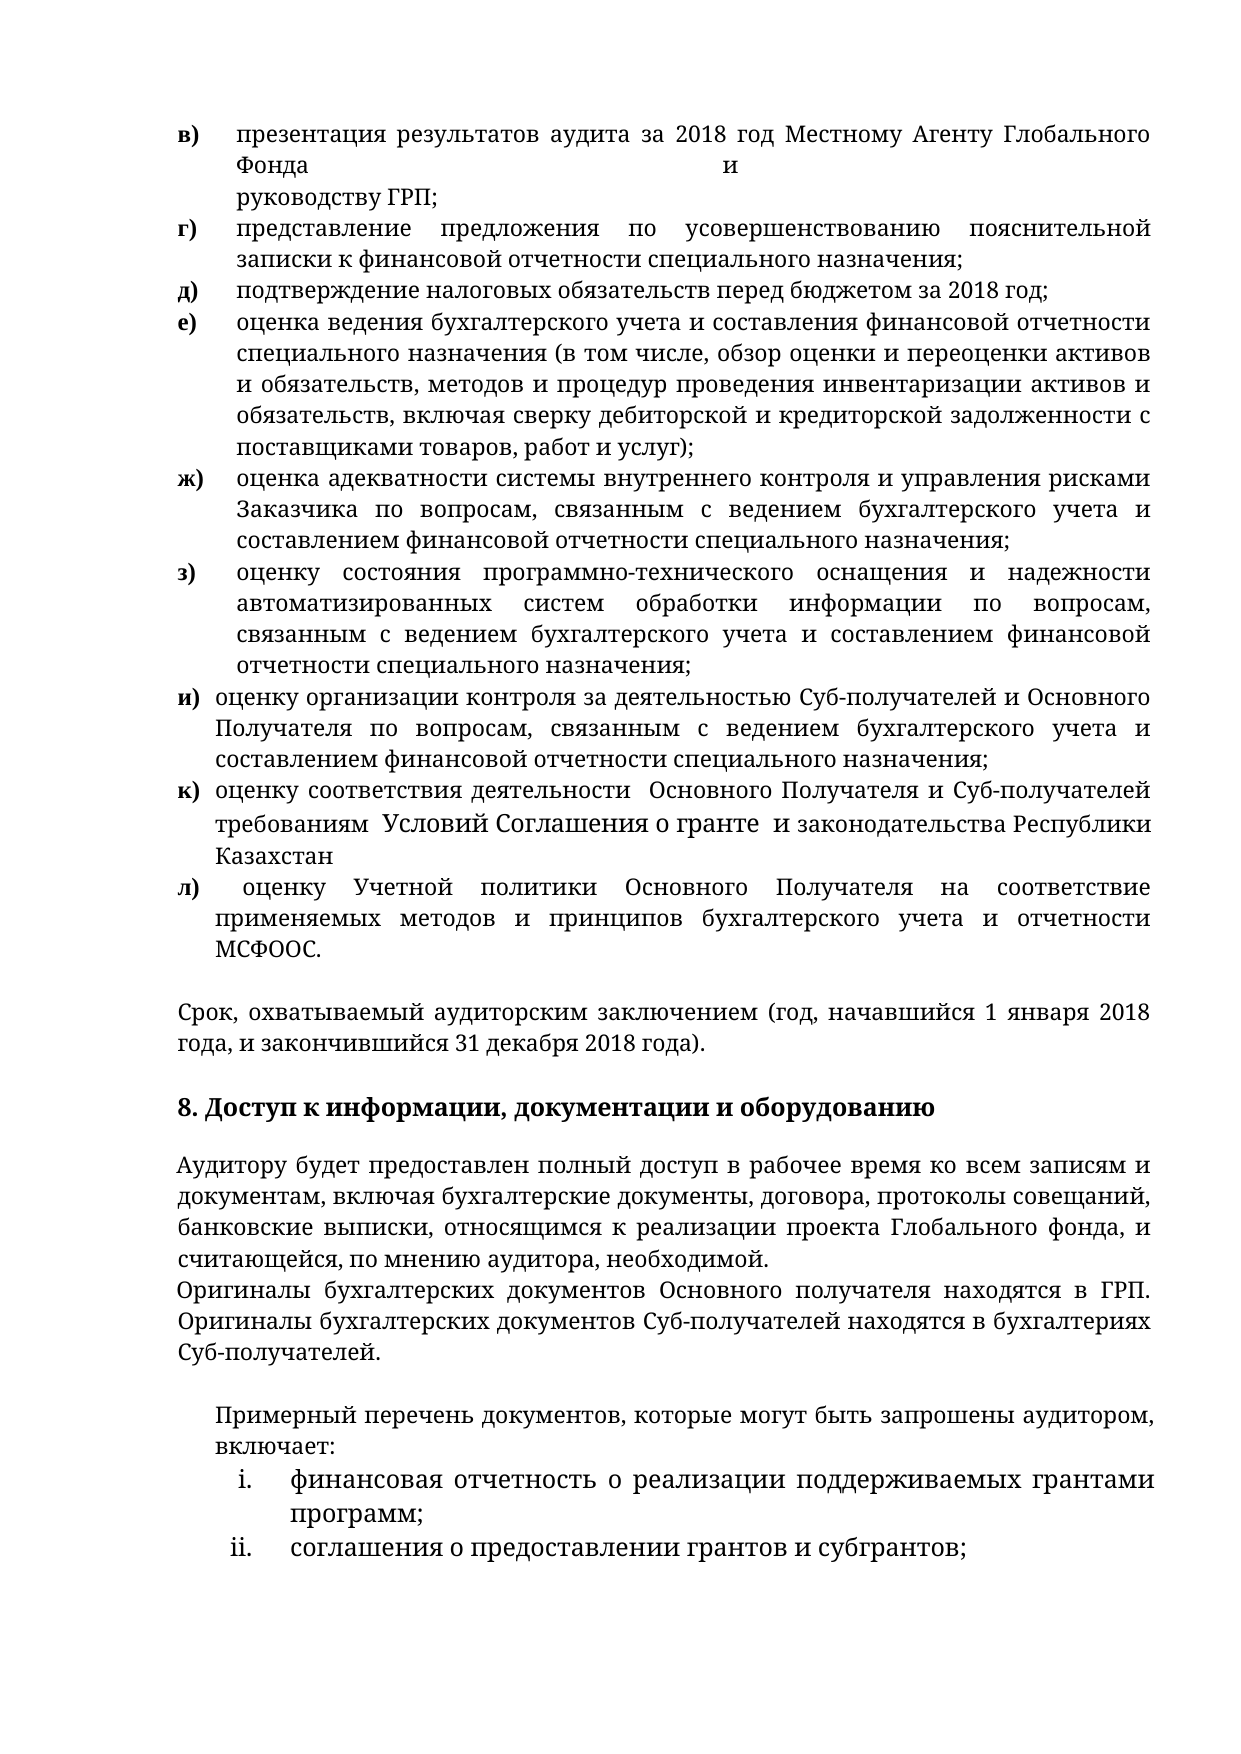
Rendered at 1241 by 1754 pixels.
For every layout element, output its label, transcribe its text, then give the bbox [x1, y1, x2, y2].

list презентация результатов аудита за 2018 год Местному Агенту Глобального Фонда и руководству ГРП; [177, 118, 1152, 212]
list оценка ведения бухгалтерского учета и составления финансовой отчетности специального назначения (в том числе, обзор оценки и переоценки активов и обязательств, методов и процедур проведения инвентаризации активов и обязательств, включая сверку дебиторской и кредиторской задолженности с поставщиками товаров, работ и услуг); [177, 306, 1152, 462]
list финансовая отчетность о реализации поддерживаемых грантами программ; [252, 1461, 1155, 1529]
list 8. Доступ к информации, документации и оборудованию [177, 1090, 1152, 1124]
list оценку организации контроля за деятельностью Суб-получателей и Основного Получателя по вопросам, связанным с ведением бухгалтерского учета и составлением финансовой отчетности специального назначения; [177, 681, 1152, 774]
list подтверждение налоговых обязательств перед бюджетом за 2018 год; [177, 274, 1152, 306]
text Аудитору будет предоставлен полный доступ в рабочее время ко всем записям и документам, включая бухгалтерские документы, договора, протоколы совещаний, банковские выписки, относящимся к реализации проекта Глобального фонда, и считающейся, по мнению аудитора, необходимой. [176, 1149, 1152, 1274]
list оценку Учетной политики Основного Получателя на соответствие применяемых методов и принципов бухгалтерского учета и отчетности МСФООС. [177, 871, 1152, 965]
list оценку состояния программно-технического оснащения и надежности автоматизированных систем обработки информации по вопросам, связанным с ведением бухгалтерского учета и составлением финансовой отчетности специального назначения; [177, 556, 1152, 681]
text Примерный перечень документов, которые могут быть запрошены аудитором, включает: [215, 1399, 1155, 1461]
list представление предложения по усовершенствованию пояснительной записки к финансовой отчетности специального назначения; [177, 212, 1152, 274]
text Срок, охватываемый аудиторским заключением (год, начавшийся 1 января 2018 года, и закончившийся 31 декабря 2018 года). [177, 996, 1152, 1058]
list оценка адекватности системы внутреннего контроля и управления рисками Заказчика по вопросам, связанным с ведением бухгалтерского учета и составлением финансовой отчетности специального назначения; [177, 462, 1152, 556]
list соглашения о предоставлении грантов и субгрантов; [252, 1529, 1155, 1563]
text Оригиналы бухгалтерских документов Основного получателя находятся в ГРП. Оригиналы бухгалтерских документов Суб-получателей находятся в бухгалтериях Суб-получателей. [176, 1274, 1152, 1367]
list оценку соответствия деятельности Основного Получателя и Суб-получателей требованиям Условий Соглашения о гранте и законодательства Республики Казахстан [177, 774, 1152, 871]
